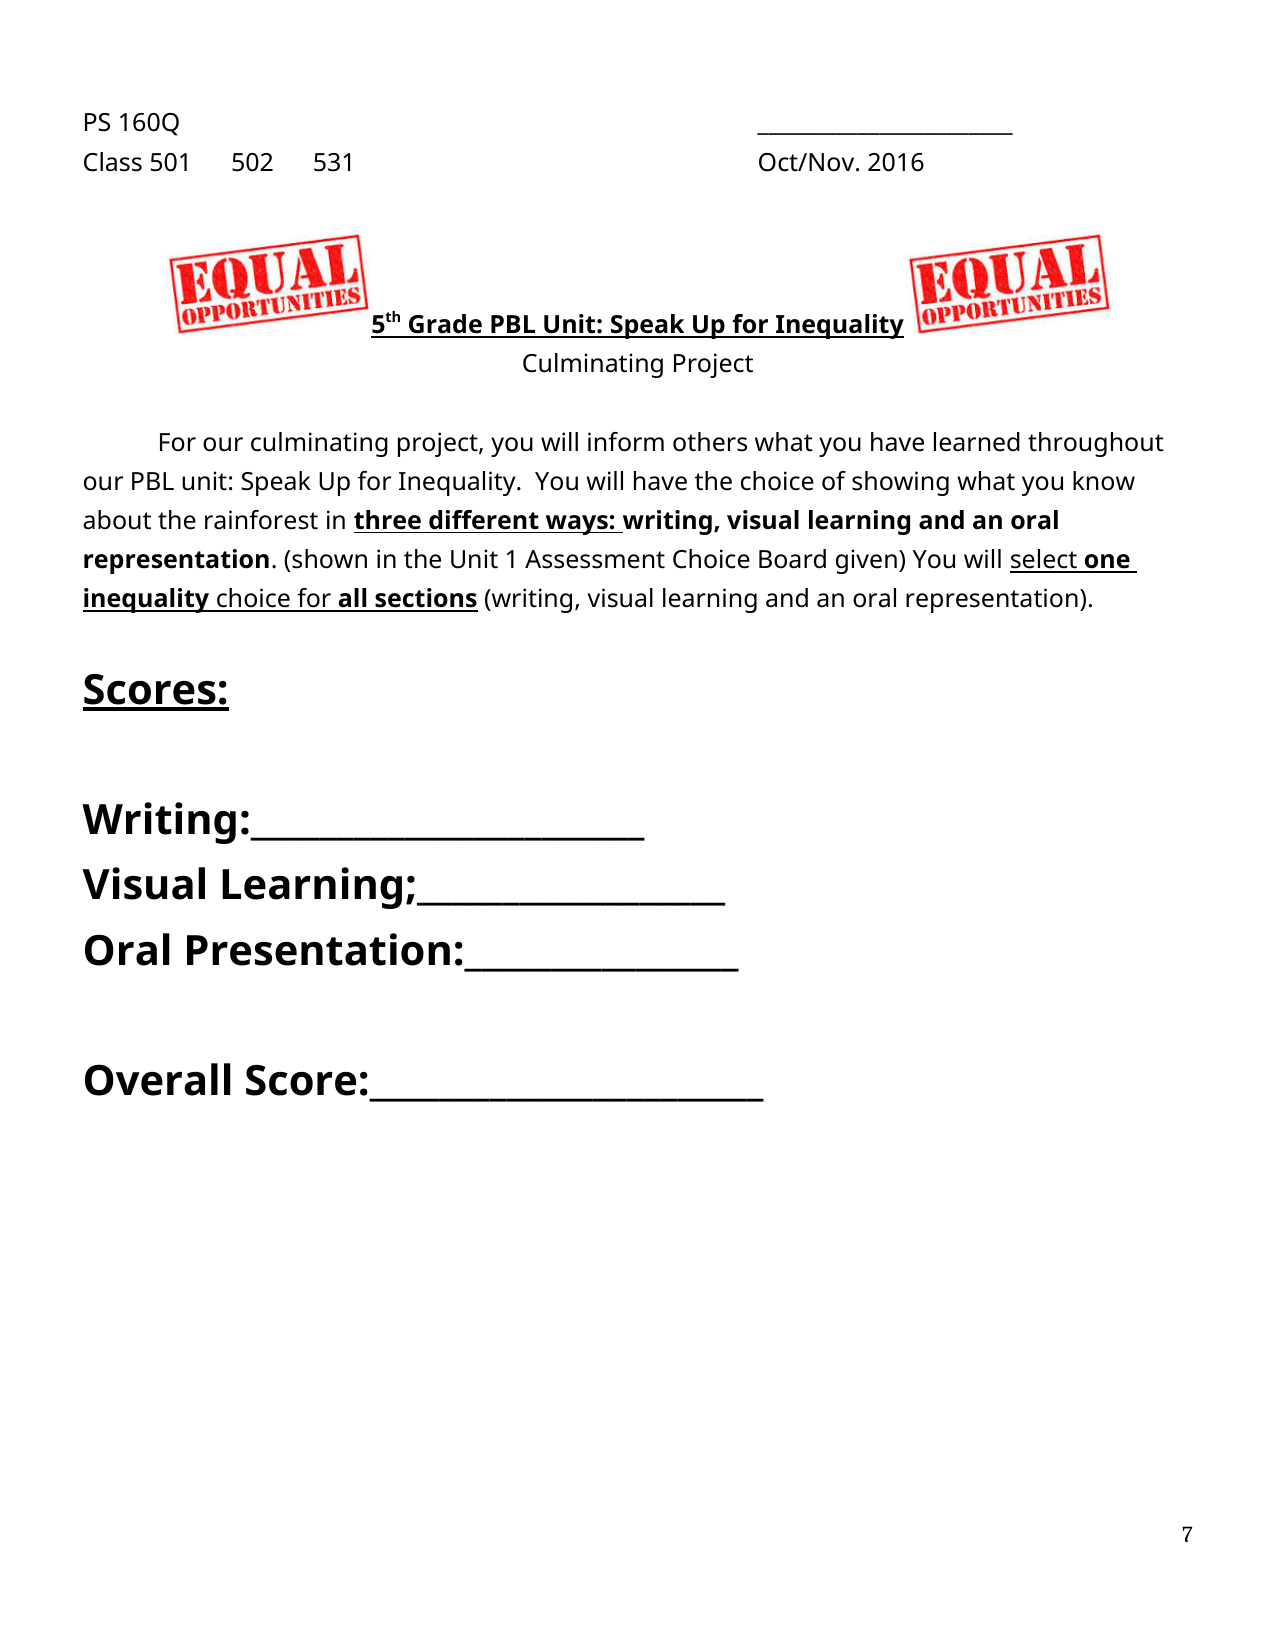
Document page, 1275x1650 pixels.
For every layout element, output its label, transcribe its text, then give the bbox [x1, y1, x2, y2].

text Oral Presentation:________________ [82, 920, 1192, 977]
text Visual Learning;__________________ [82, 855, 1192, 912]
text Culminating Project [82, 346, 1192, 380]
text Writing:_______________________ [82, 790, 1192, 847]
picture [905, 222, 1112, 334]
text PS 160Q _______________________ [82, 105, 1192, 139]
picture [165, 222, 371, 334]
text Scores: [82, 659, 1192, 716]
text Overall Score:_______________________ [82, 1051, 1192, 1107]
text Class 501 502 531 Oct/Nov. 2016 [82, 144, 1192, 178]
text For our culminating project, you will inform others what you have learned throughout our PBL unit: Speak Up for Inequality. You will have the choice of showing what you know about the rainforest in three different ways: writing, visual learning and an oral representation. (shown in the Unit 1 Assessment Choice Board given) You will select one inequality choice for all sections (writing, visual learning and an oral representation). [82, 424, 1192, 615]
